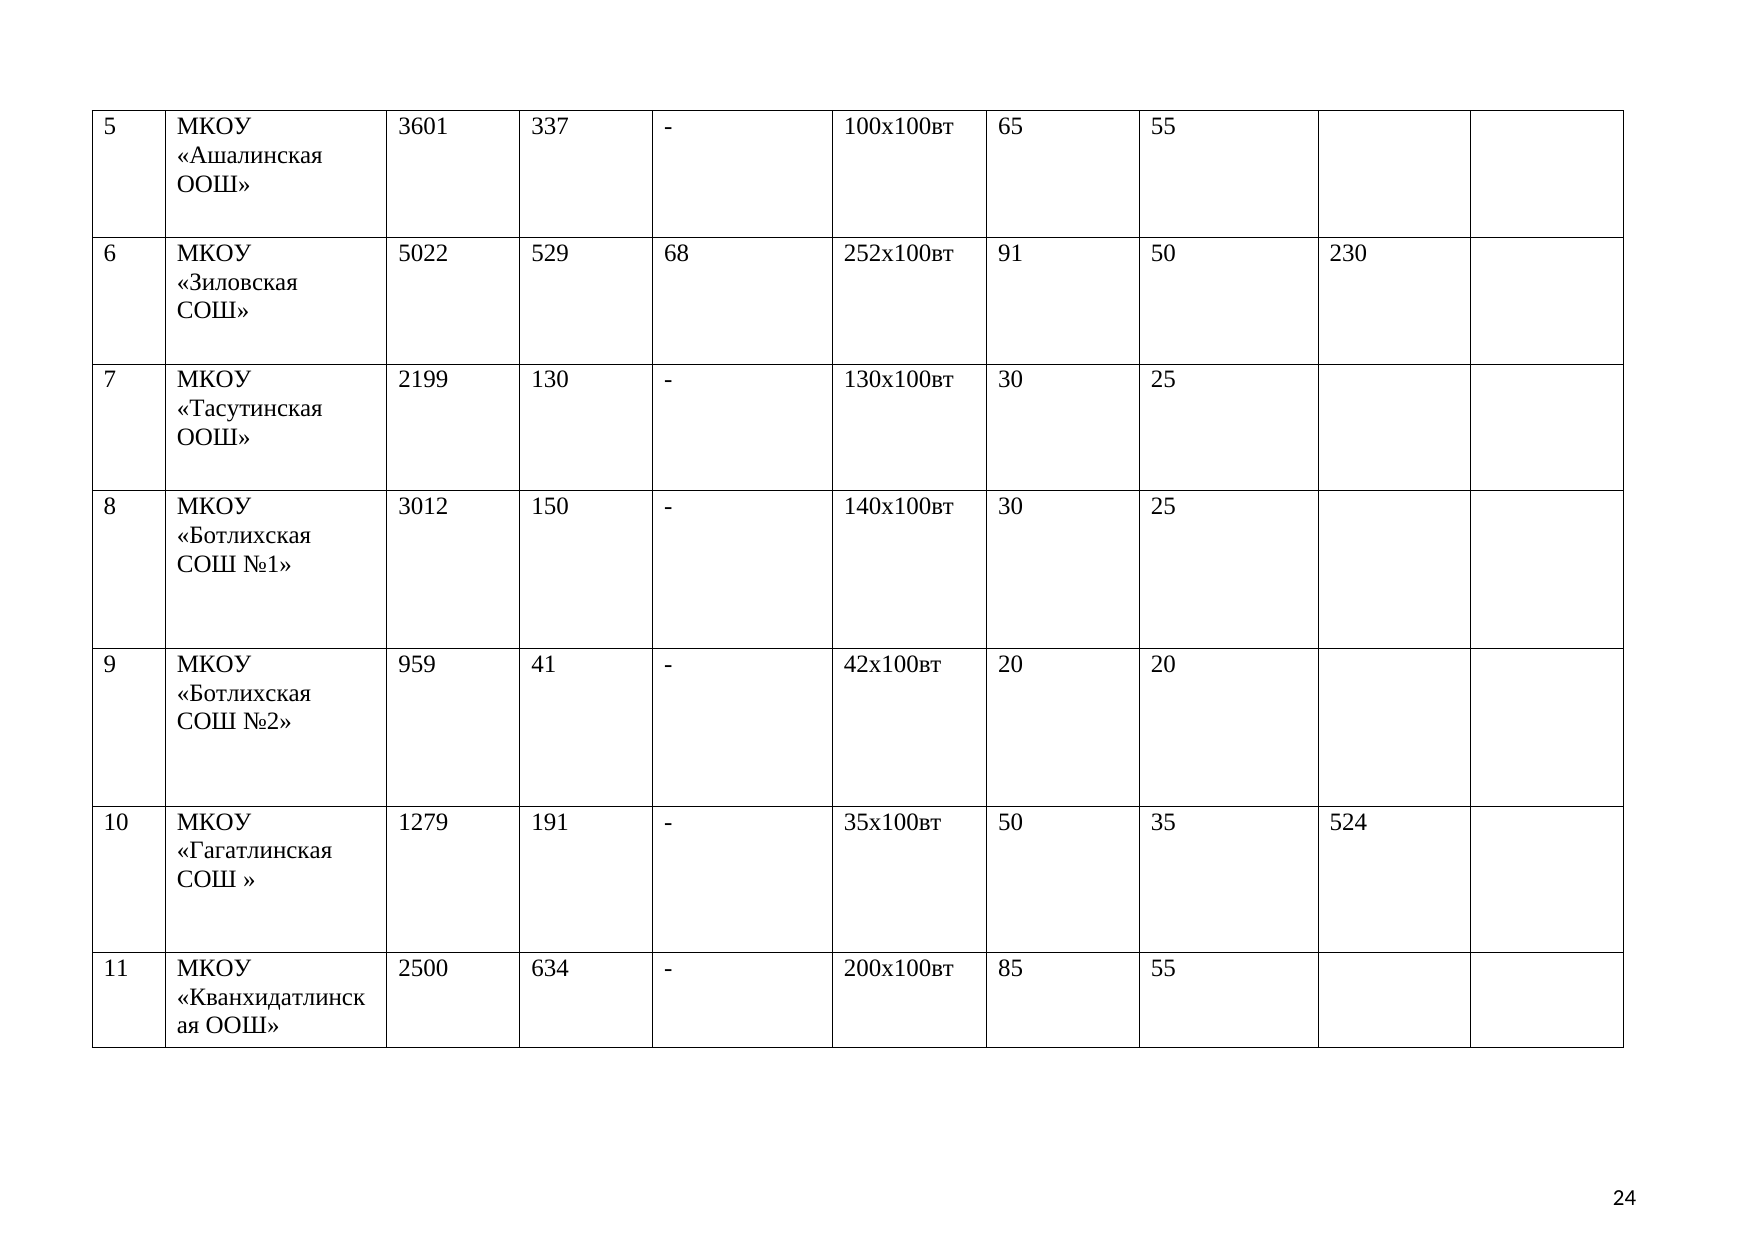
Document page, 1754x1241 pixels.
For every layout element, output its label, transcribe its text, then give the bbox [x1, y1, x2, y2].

table_cell 2199 [387, 365, 519, 490]
table_cell [1471, 953, 1623, 1047]
table_cell [1471, 649, 1623, 806]
table_cell 68 [653, 238, 832, 363]
table_cell 35х100вт [833, 807, 986, 952]
table_cell 50 [1140, 238, 1318, 363]
table_cell 634 [520, 953, 652, 1047]
table_cell 30 [987, 491, 1139, 648]
table_cell 30 [987, 365, 1139, 490]
table_cell МКОУ «Зиловская СОШ» [166, 238, 386, 363]
table_cell 3012 [387, 491, 519, 648]
table_cell 55 [1140, 953, 1318, 1047]
table_cell 5 [93, 111, 165, 237]
table_cell - [653, 111, 832, 237]
table_cell - [653, 491, 832, 648]
table_cell 85 [987, 953, 1139, 1047]
table_cell 8 [93, 491, 165, 648]
table_cell - [653, 953, 832, 1047]
table_cell 7 [93, 365, 165, 490]
table_cell 42х100вт [833, 649, 986, 806]
table_cell МКОУ «Тасутинская ООШ» [166, 365, 386, 490]
table_cell 5022 [387, 238, 519, 363]
table_cell [1471, 111, 1623, 237]
table_cell [1319, 365, 1470, 490]
table_cell 65 [987, 111, 1139, 237]
table_cell 41 [520, 649, 652, 806]
table_cell 25 [1140, 491, 1318, 648]
table_cell 200х100вт [833, 953, 986, 1047]
table_cell МКОУ «Ботлихская СОШ №1» [166, 491, 386, 648]
table_cell 3601 [387, 111, 519, 237]
table_cell 9 [93, 649, 165, 806]
table_cell 20 [1140, 649, 1318, 806]
table_cell [1471, 238, 1623, 363]
table_cell МКОУ «Ботлихская СОШ №2» [166, 649, 386, 806]
table_cell МКОУ «Кванхидатлинская ООШ» [166, 953, 386, 1047]
table_cell 91 [987, 238, 1139, 363]
table_cell 150 [520, 491, 652, 648]
table_cell 191 [520, 807, 652, 952]
table_cell 959 [387, 649, 519, 806]
table_cell 140х100вт [833, 491, 986, 648]
table_cell 130 [520, 365, 652, 490]
table_cell МКОУ «Ашалинская ООШ» [166, 111, 386, 237]
table_cell [1471, 807, 1623, 952]
table_cell 1279 [387, 807, 519, 952]
table_cell [1319, 649, 1470, 806]
table_cell 25 [1140, 365, 1318, 490]
table_cell 100х100вт [833, 111, 986, 237]
table_cell [1319, 111, 1470, 237]
table_cell [1319, 953, 1470, 1047]
table_cell 50 [987, 807, 1139, 952]
table_cell 337 [520, 111, 652, 237]
table_cell 10 [93, 807, 165, 952]
table_cell 2500 [387, 953, 519, 1047]
table_cell 35 [1140, 807, 1318, 952]
table_cell МКОУ «Гагатлинская СОШ » [166, 807, 386, 952]
table_cell - [653, 649, 832, 806]
table_cell [1319, 491, 1470, 648]
table_cell [1471, 491, 1623, 648]
table_cell [1471, 365, 1623, 490]
table_cell 252х100вт [833, 238, 986, 363]
table_cell 529 [520, 238, 652, 363]
table_cell - [653, 807, 832, 952]
table_cell 130х100вт [833, 365, 986, 490]
table_cell 524 [1319, 807, 1470, 952]
table_cell - [653, 365, 832, 490]
table_cell 230 [1319, 238, 1470, 363]
table_cell 11 [93, 953, 165, 1047]
table_cell 6 [93, 238, 165, 363]
table_cell 20 [987, 649, 1139, 806]
table_cell 55 [1140, 111, 1318, 237]
